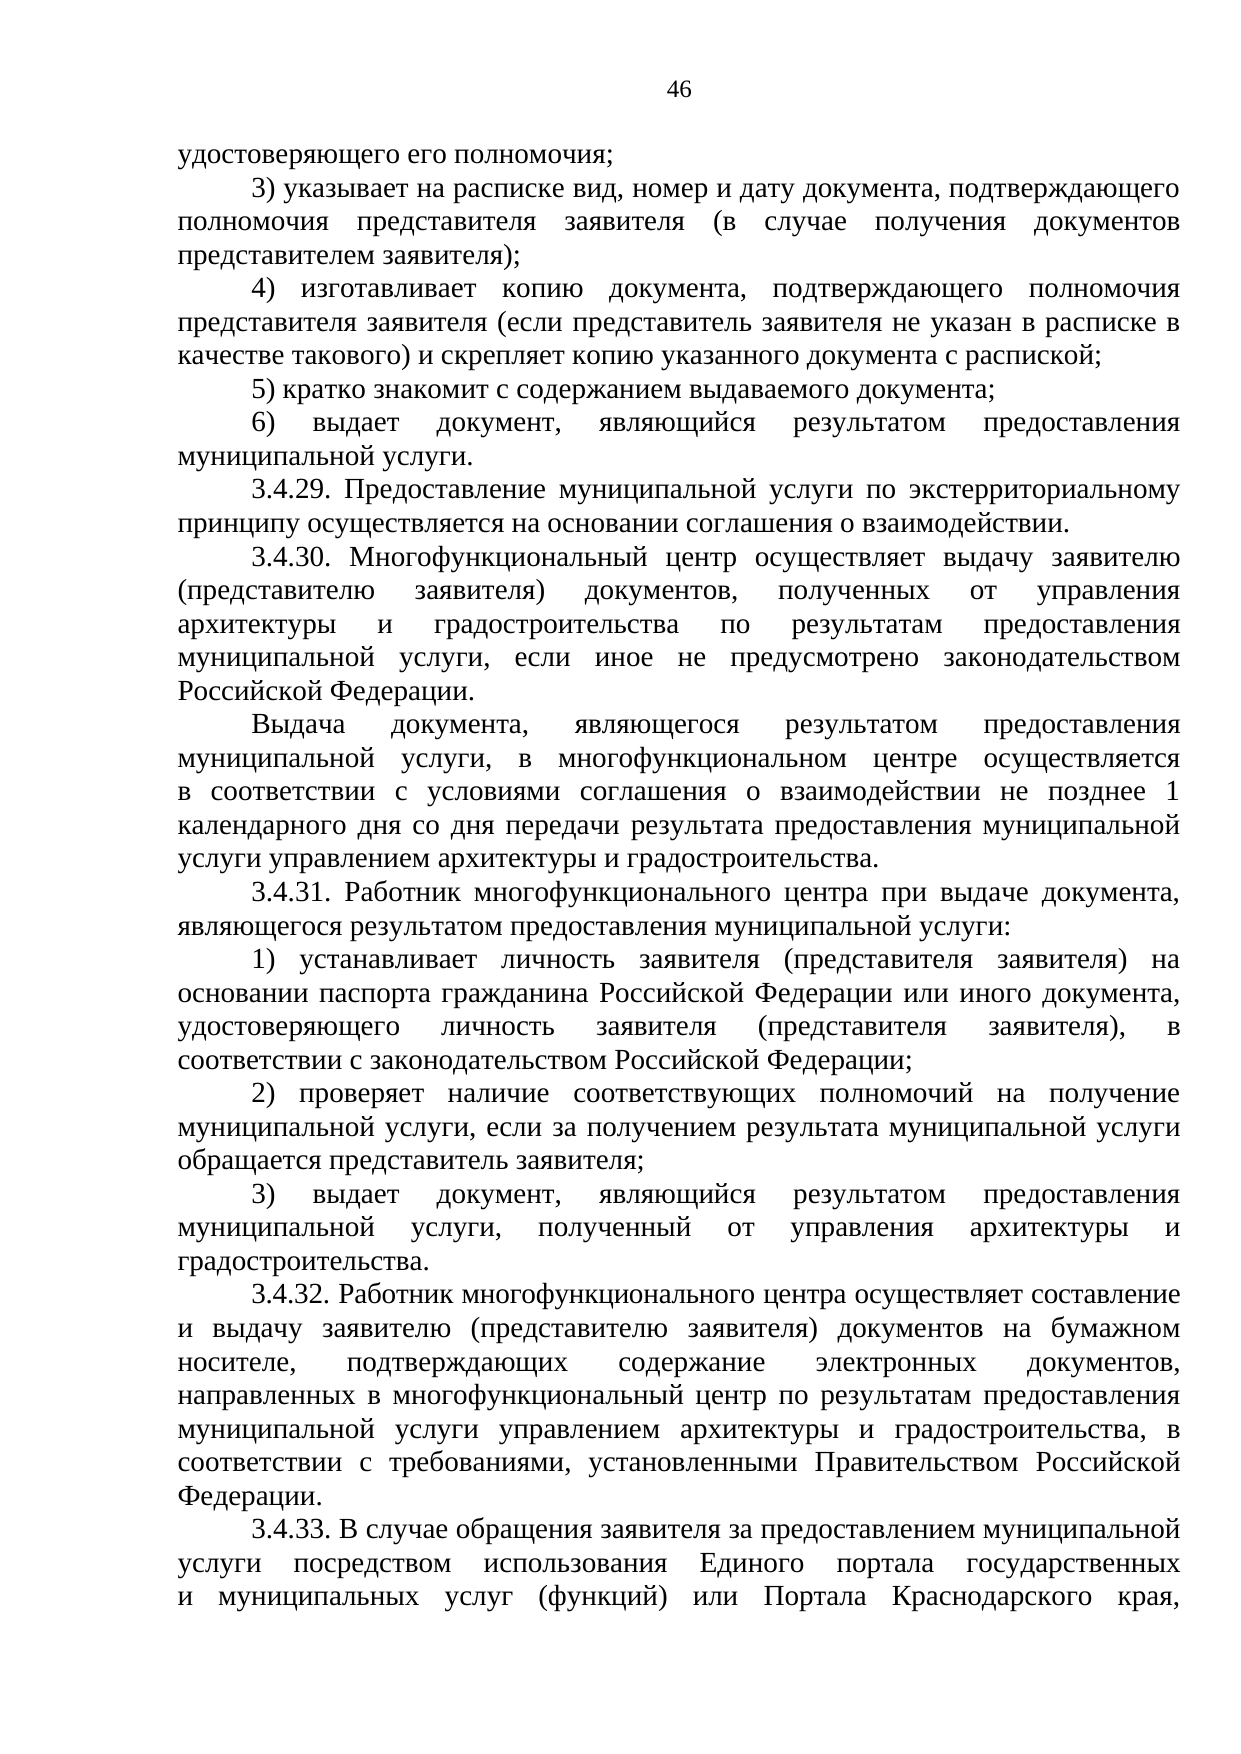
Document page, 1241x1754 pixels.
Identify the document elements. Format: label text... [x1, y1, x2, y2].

text удостоверяющего его полномочия; [177, 136, 1181, 170]
text 3.4.29. Предоставление муниципальной услуги по экстерриториальному принципу осуществляется на основании соглашения о взаимодействии. [177, 472, 1181, 539]
text 3.4.30. Многофункциональный центр осуществляет выдачу заявителю (представителю заявителя) документов, полученных от управления архитектуры и градостроительства по результатам предоставления муниципальной услуги, если иное не предусмотрено законодательством Российской Федерации. [177, 539, 1181, 706]
text 1) устанавливает личность заявителя (представителя заявителя) на основании паспорта гражданина Российской Федерации или иного документа, удостоверяющего личность заявителя (представителя заявителя), в соответствии с законодательством Российской Федерации; [177, 941, 1181, 1075]
text 3) выдает документ, являющийся результатом предоставления муниципальной услуги, полученный от управления архитектуры и градостроительства. [177, 1176, 1181, 1277]
text 3.4.31. Работник многофункционального центра при выдаче документа, являющегося результатом предоставления муниципальной услуги: [177, 874, 1181, 941]
text Выдача документа, являющегося результатом предоставления муниципальной услуги, в многофункциональном центре осуществляется в соответствии с условиями соглашения о взаимодействии не позднее 1 календарного дня со дня передачи результата предоставления муниципальной услуги управлением архитектуры и градостроительства. [177, 706, 1181, 874]
text 2) проверяет наличие соответствующих полномочий на получение муниципальной услуги, если за получением результата муниципальной услуги обращается представитель заявителя; [177, 1075, 1181, 1176]
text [177, 1511, 1181, 1612]
text 4) изготавливает копию документа, подтверждающего полномочия представителя заявителя (если представитель заявителя не указан в расписке в качестве такового) и скрепляет копию указанного документа с распиской; [177, 270, 1181, 371]
text 6) выдает документ, являющийся результатом предоставления муниципальной услуги. [177, 404, 1181, 472]
text 3.4.32. Работник многофункционального центра осуществляет составление и выдачу заявителю (представителю заявителя) документов на бумажном носителе, подтверждающих содержание электронных документов, направленных в многофункциональный центр по результатам предоставления муниципальной услуги управлением архитектуры и градостроительства, в соответствии с требованиями, установленными Правительством Российской Федерации. [177, 1277, 1181, 1511]
text 3) указывает на расписке вид, номер и дату документа, подтверждающего полномочия представителя заявителя (в случае получения документов представителем заявителя); [177, 170, 1181, 270]
text 5) кратко знакомит с содержанием выдаваемого документа; [177, 371, 1181, 404]
